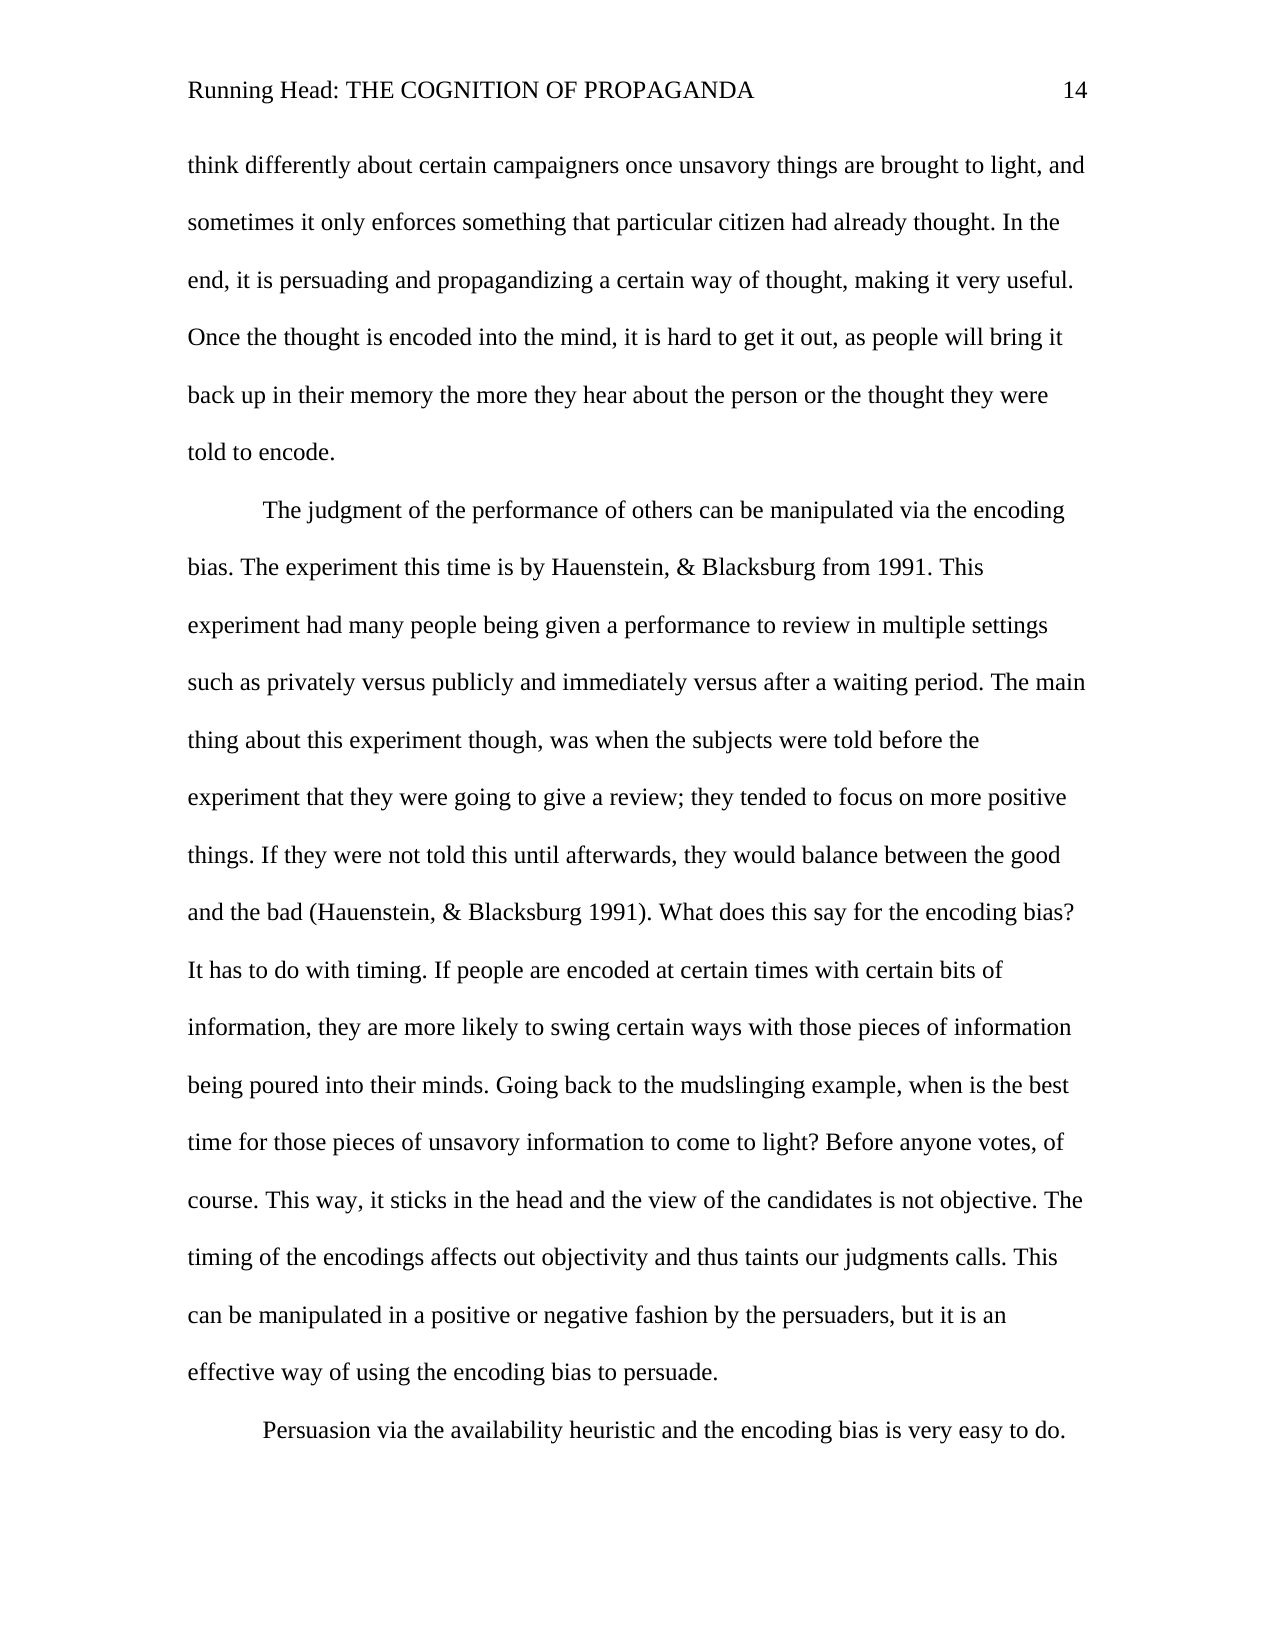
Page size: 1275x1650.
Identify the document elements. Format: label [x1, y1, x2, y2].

text [187, 150, 1087, 1444]
